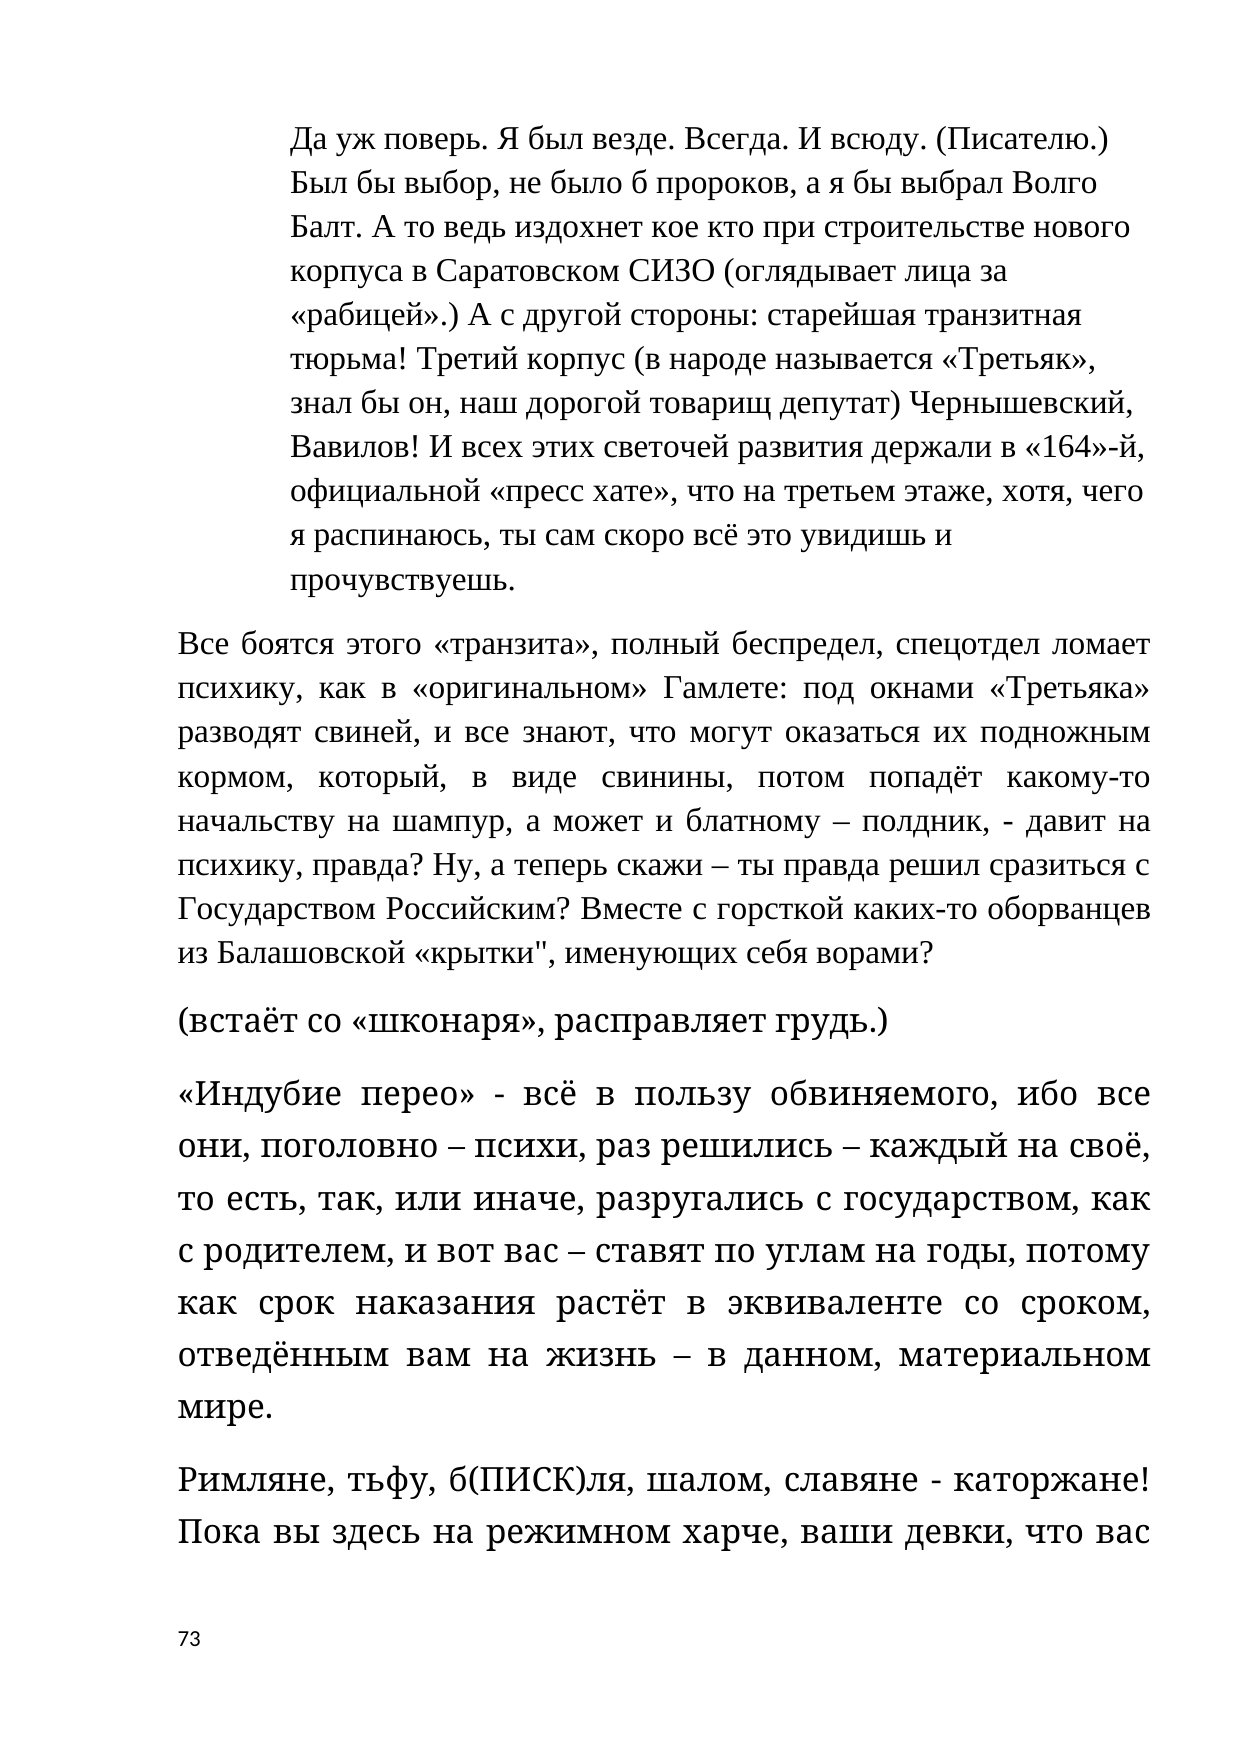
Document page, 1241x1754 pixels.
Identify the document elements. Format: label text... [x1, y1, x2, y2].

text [177, 1456, 1152, 1554]
text Да уж поверь. Я был везде. Всегда. И всюду. (Писателю.) Был бы выбор, не было б пророков, а я бы выбрал Волго Балт. А то ведь издохнет кое кто при строительстве нового корпуса в Саратовском СИЗО (оглядывает лица за «рабицей».) А с другой стороны: старейшая транзитная тюрьма! Третий корпус (в народе называется «Третьяк», знал бы он, наш дорогой товарищ депутат) Чернышевский, Вавилов! И всех этих светочей развития держали в «164»-й, официальной «пресс хате», что на третьем этаже, хотя, чего я распинаюсь, ты сам скоро всё это увидишь и прочувствуешь. [290, 118, 1152, 597]
text Все боятся этого «транзита», полный беспредел, спецотдел ломает психику, как в «оригинальном» Гамлете: под окнами «Третьяка» разводят свиней, и все знают, что могут оказаться их подножным кормом, который, в виде свинины, потом попадёт какому-то начальству на шампур, а может и блатному – полдник, - давит на психику, правда? Ну, а теперь скажи – ты правда решил сразиться с Государством Российским? Вместе с горсткой каких-то оборванцев из Балашовской «крытки", именующих себя ворами? [177, 624, 1152, 970]
text «Индубие перео» - всё в пользу обвиняемого, ибо все они, поголовно – психи, раз решились – каждый на своё, то есть, так, или иначе, разругались с государством, как с родителем, и вот вас – ставят по углам на годы, потому как срок наказания растёт в эквиваленте со сроком, отведённым вам на жизнь – в данном, материальном мире. [177, 1070, 1152, 1428]
text (встаёт со «шконаря», расправляет грудь.) [177, 997, 1152, 1042]
